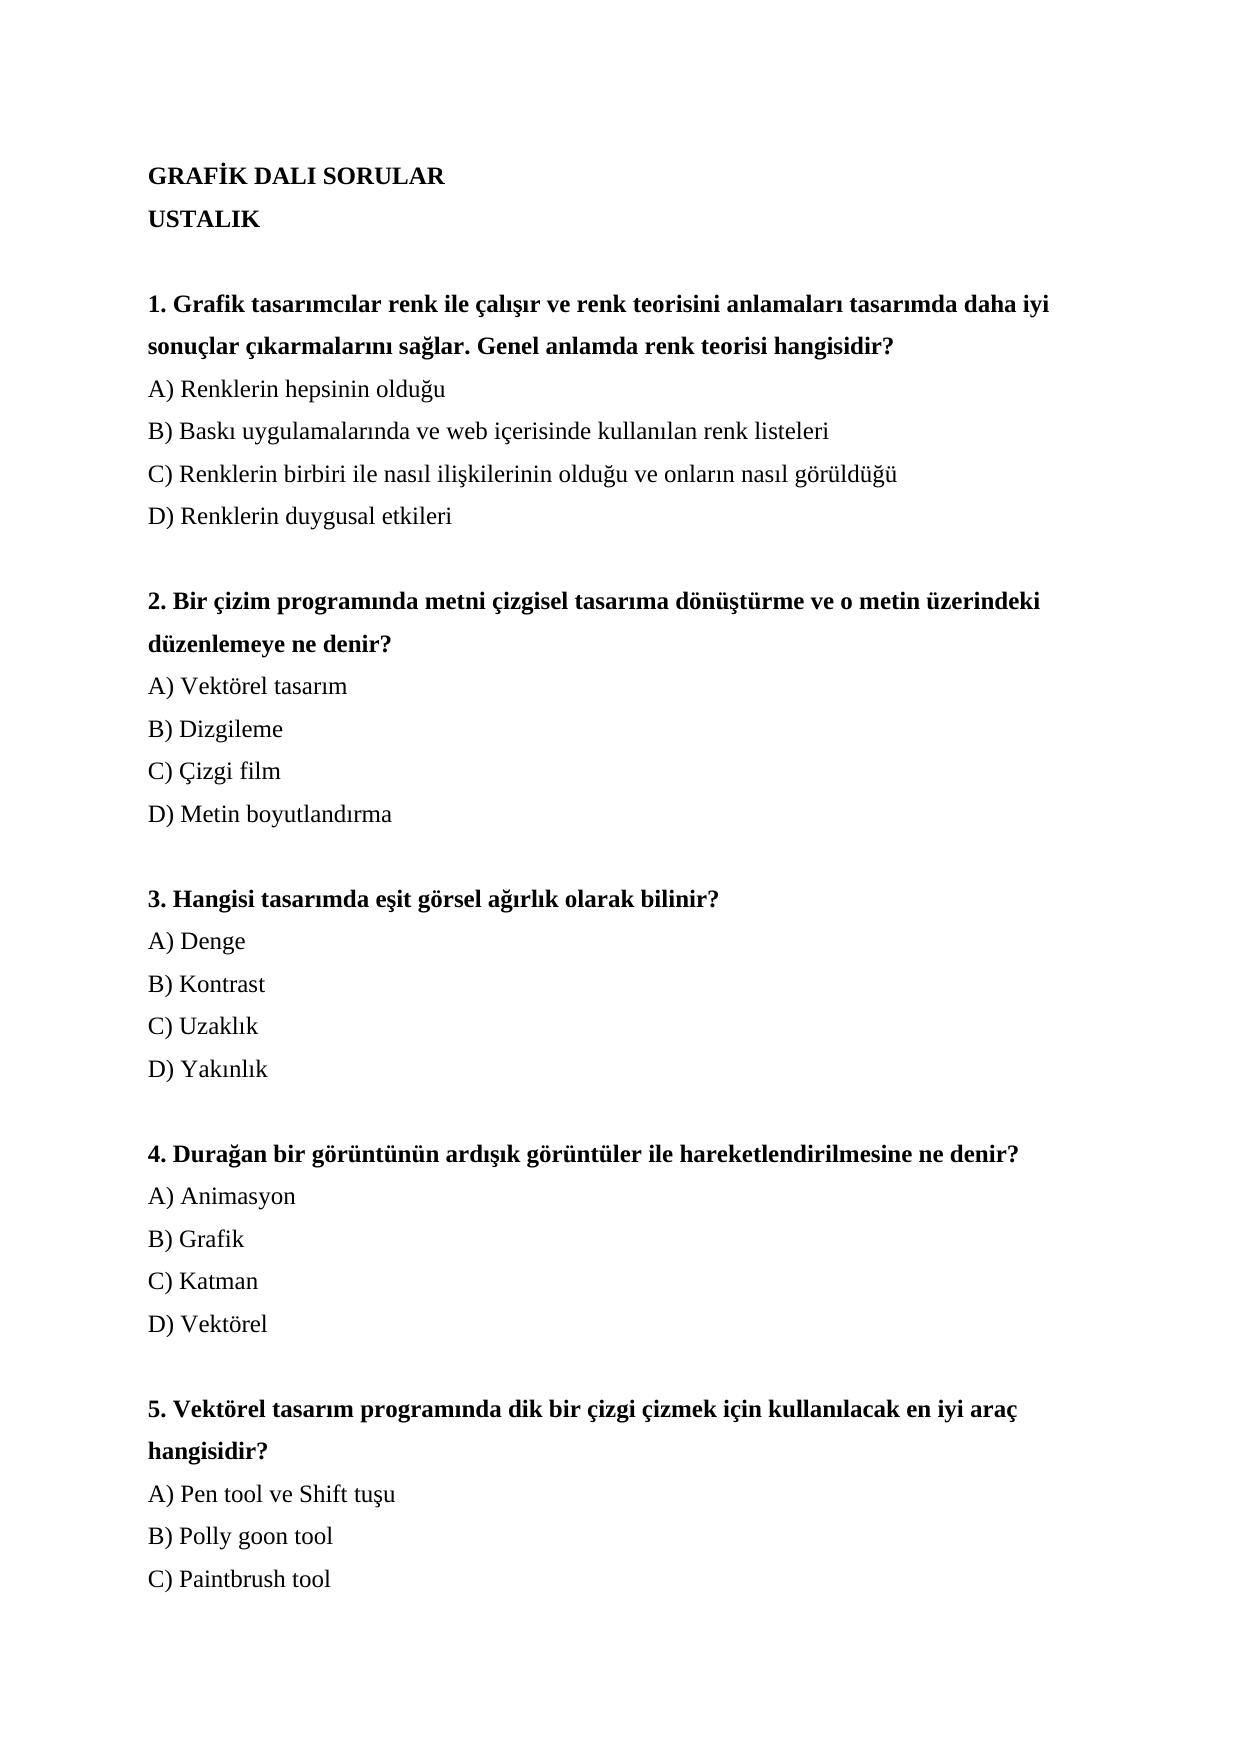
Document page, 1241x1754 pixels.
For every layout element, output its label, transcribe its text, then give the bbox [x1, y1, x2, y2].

text C) Katman [148, 1253, 1093, 1295]
text D) Yakınlık [148, 1040, 1093, 1083]
text 2. Bir çizim programında metni çizgisel tasarıma dönüştürme ve o metin üzerindeki düzenlemeye ne denir? A) Vektörel tasarım B) Dizgileme [148, 573, 1093, 743]
text C) Paintbrush tool [148, 1550, 1093, 1593]
text D) Renklerin duygusal etkileri [148, 488, 1093, 530]
text 1. Grafik tasarımcılar renk ile çalışır ve renk teorisini anlamaları tasarımda daha iyi sonuçlar çıkarmalarını sağlar. Genel anlamda renk teorisi hangisidir? A) Renklerin hepsinin olduğu B) Baskı uygulamalarında ve web içerisinde kullanılan renk listeleri C) Renklerin birbiri ile nasıl ilişkilerinin olduğu ve onların nasıl görüldüğü [148, 275, 1093, 488]
text D) Vektörel [148, 1295, 1093, 1338]
text D) Metin boyutlandırma [148, 785, 1093, 828]
text C) Uzaklık [148, 998, 1093, 1040]
text B) Polly goon tool [148, 1508, 1093, 1550]
text C) Çizgi film [148, 743, 1093, 785]
text 4. Durağan bir görüntünün ardışık görüntüler ile hareketlendirilmesine ne denir? A) Animasyon B) Grafik [148, 1125, 1093, 1253]
text USTALIK [148, 190, 1093, 233]
text 5. Vektörel tasarım programında dik bir çizgi çizmek için kullanılacak en iyi araç hangisidir? A) Pen tool ve Shift tuşu [148, 1380, 1093, 1508]
text 3. Hangisi tasarımda eşit görsel ağırlık olarak bilinir? A) Denge B) Kontrast [148, 870, 1093, 998]
text GRAFİK DALI SORULAR [148, 148, 1093, 190]
